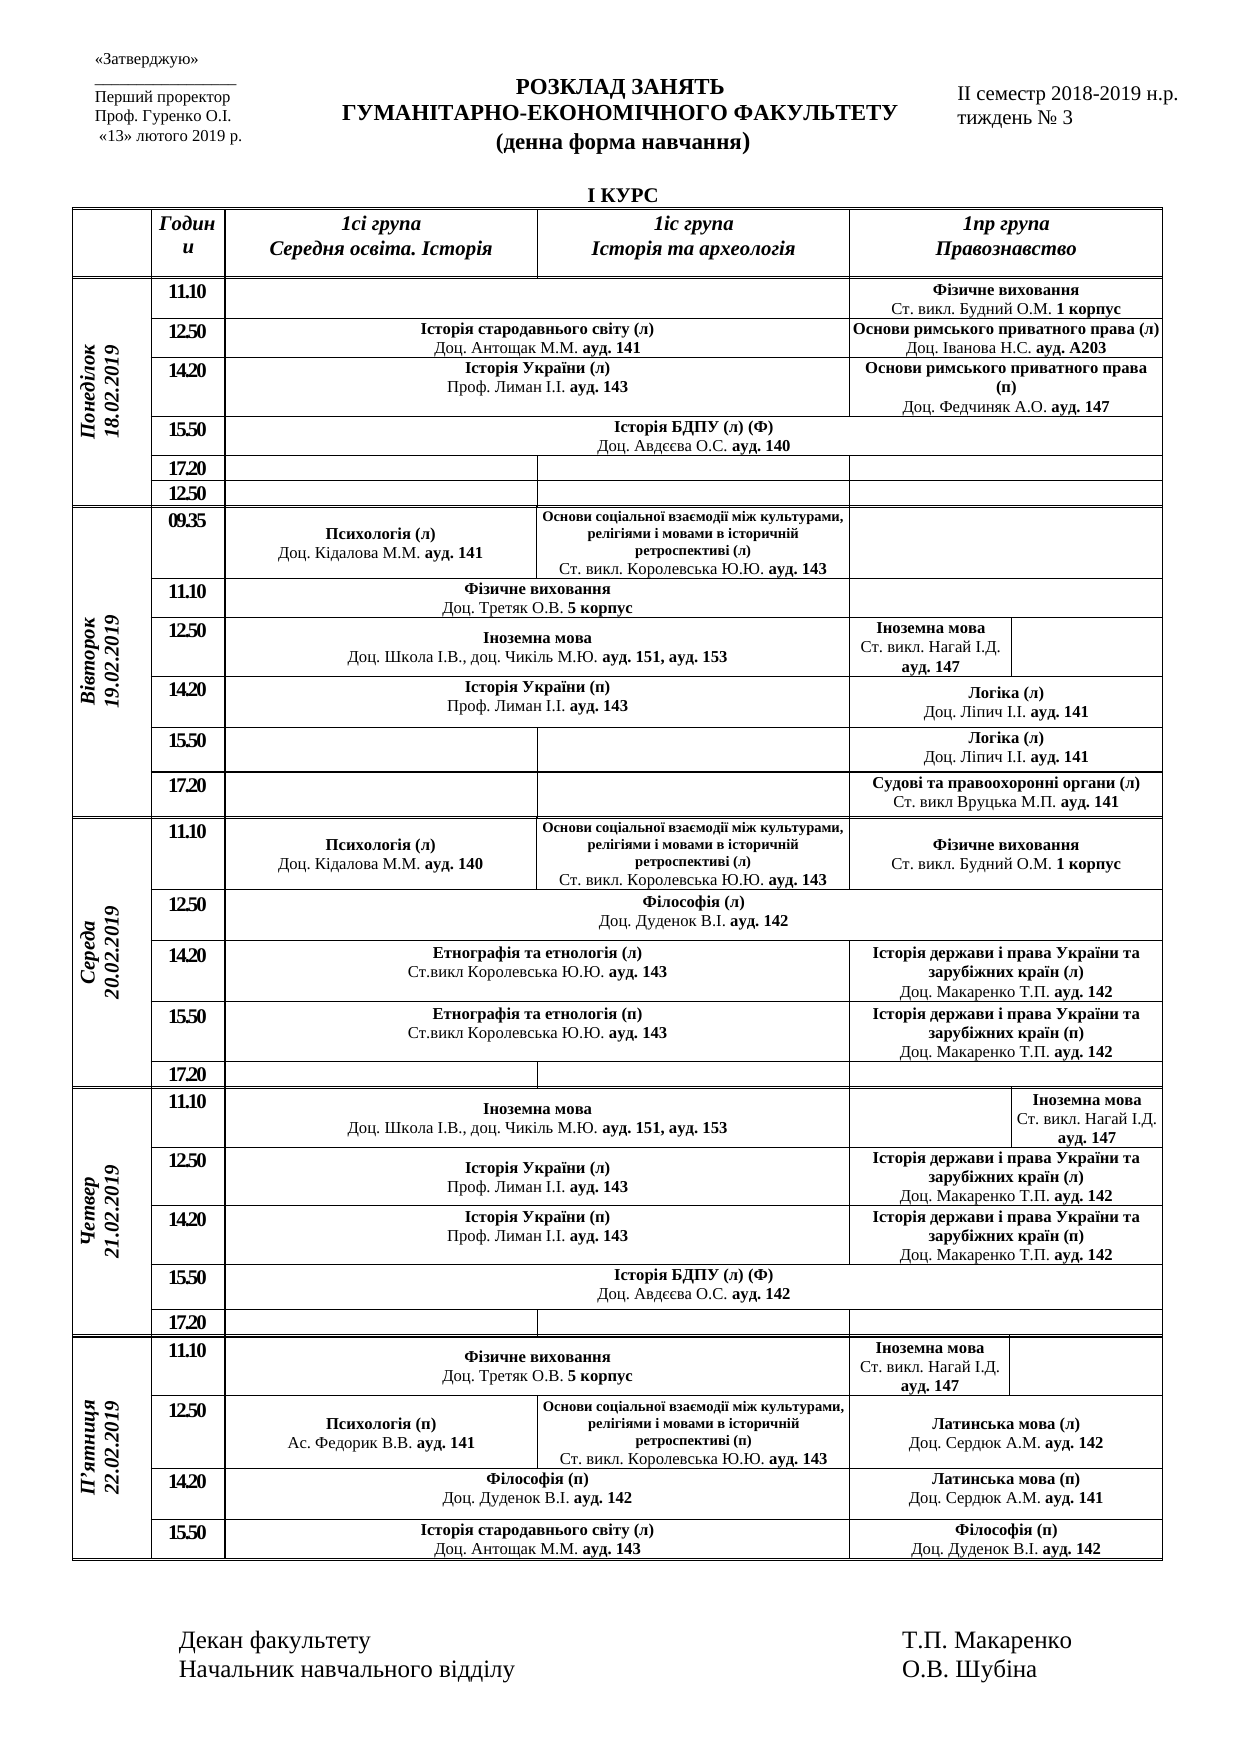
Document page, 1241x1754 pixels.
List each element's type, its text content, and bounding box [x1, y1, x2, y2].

table_cell 14.20 [152, 1206, 224, 1264]
table_cell Історія БДПУ (л) (Ф) Доц. Авдєєва О.С. ауд. 140 [226, 417, 1162, 455]
table_cell [850, 1310, 1162, 1334]
table_cell Філософія (п) Доц. Дуденок В.І. ауд. 142 [226, 1469, 849, 1519]
table_cell [538, 481, 849, 505]
table_cell 12.50 [152, 481, 224, 505]
table_cell 15.50 [152, 417, 224, 455]
text І КУРС [75, 183, 1165, 207]
table_cell Історія стародавнього світу (л) Доц. Антощак М.М. ауд. 143 [226, 1520, 849, 1558]
table_cell Основи соціальної взаємодії між культурами, релігіями і мовами в історичній ретроспективі (п) Ст. викл. Королевська Ю.Ю. ауд. 143 [538, 1396, 849, 1468]
table_cell Іноземна мова Ст. викл. Нагай І.Д. ауд. 147 [850, 1338, 1009, 1395]
table_cell Четвер 21.02.2019 [73, 1089, 151, 1334]
table_cell [226, 773, 537, 816]
table_cell 15.50 [152, 1002, 224, 1061]
table_cell Психологія (п) Ас. Федорик В.В. ауд. 141 [226, 1396, 537, 1468]
table_cell 17.20 [152, 773, 224, 816]
table_cell Психологія (л) Доц. Кідалова М.М. ауд. 141 [226, 508, 536, 578]
table_cell 17.20 [152, 456, 224, 480]
table_cell [538, 1062, 849, 1086]
table_cell Історія БДПУ (л) (Ф) Доц. Авдєєва О.С. ауд. 142 [226, 1265, 1162, 1309]
table_cell [538, 728, 849, 771]
table_cell 11.10 [152, 579, 224, 617]
table_header 1сі група Середня освіта. Історія [226, 210, 537, 276]
table_cell 11.10 [152, 279, 224, 318]
table_cell 15.50 [152, 728, 224, 771]
table_cell 14.20 [152, 677, 224, 727]
table_cell Основи соціальної взаємодії між культурами, релігіями і мовами в історичній ретроспективі (л) Ст. викл. Королевська Ю.Ю. ауд. 143 [537, 508, 849, 578]
table_cell Основи римського приватного права (л) Доц. Іванова Н.С. ауд. А203 [850, 319, 1162, 357]
table_cell П’ятниця 22.02.2019 [73, 1338, 151, 1558]
table_cell Судові та правоохоронні органи (л) Ст. викл Вруцька М.П. ауд. 141 [850, 773, 1162, 816]
table_cell 09.35 [152, 508, 224, 578]
table_cell [538, 456, 849, 480]
table_cell [850, 579, 1162, 617]
table_cell Філософія (л) Доц. Дуденок В.І. ауд. 142 [226, 890, 1162, 940]
table_cell 12.50 [152, 890, 224, 940]
table_cell 14.20 [152, 941, 224, 1001]
table_cell Фізичне виховання Доц. Третяк О.В. 5 корпус [226, 1338, 849, 1395]
table_cell [226, 1310, 537, 1334]
table_cell 17.20 [152, 1310, 224, 1334]
table_cell Фізичне виховання Доц. Третяк О.В. 5 корпус [226, 579, 849, 617]
table_cell Історія України (л) Проф. Лиман І.І. ауд. 143 [226, 1148, 849, 1205]
table_cell Філософія (п) Доц. Дуденок В.І. ауд. 142 [850, 1520, 1162, 1558]
table_cell 11.10 [152, 819, 224, 888]
table_cell Етнографія та етнологія (п) Ст.викл Королевська Ю.Ю. ауд. 143 [226, 1002, 849, 1061]
table_cell [850, 508, 1162, 578]
table_cell [1012, 618, 1162, 676]
table_cell Понеділок 18.02.2019 [73, 279, 151, 505]
table_cell Іноземна мова Доц. Школа І.В., доц. Чикіль М.Ю. ауд. 151, ауд. 153 [226, 1089, 849, 1147]
table_cell Історія держави і права України та зарубіжних країн (п) Доц. Макаренко Т.П. ауд. 142 [850, 1002, 1162, 1061]
table_cell Історія держави і права України та зарубіжних країн (п) Доц. Макаренко Т.П. ауд. 142 [850, 1206, 1162, 1264]
table_cell [850, 1062, 1162, 1086]
table_cell Логіка (л) Доц. Ліпич І.І. ауд. 141 [850, 677, 1162, 727]
table_cell Основи римського приватного права (п) Доц. Федчиняк А.О. ауд. 147 [850, 358, 1162, 416]
table_cell Середа 20.02.2019 [73, 819, 151, 1086]
table_cell [850, 481, 1162, 505]
table_cell Історія України (п) Проф. Лиман І.І. ауд. 143 [226, 1206, 849, 1264]
table_cell 14.20 [152, 1469, 224, 1519]
table_header 1іс група Історія та археологія [538, 210, 849, 276]
table_cell [1010, 1338, 1162, 1395]
table_cell Фізичне виховання Ст. викл. Будний О.М. 1 корпус [850, 819, 1162, 888]
table_cell 12.50 [152, 618, 224, 676]
table_cell 12.50 [152, 1396, 224, 1468]
table_cell 12.50 [152, 319, 224, 357]
table_cell [850, 456, 1162, 480]
table_cell Історія держави і права України та зарубіжних країн (л) Доц. Макаренко Т.П. ауд. 142 [850, 941, 1162, 1001]
table_cell Історія України (л) Проф. Лиман І.І. ауд. 143 [226, 358, 849, 416]
table_cell Психологія (л) Доц. Кідалова М.М. ауд. 140 [226, 819, 536, 888]
table_cell Історія України (п) Проф. Лиман І.І. ауд. 143 [226, 677, 849, 727]
table_cell [538, 1310, 849, 1334]
table_cell Іноземна мова Доц. Школа І.В., доц. Чикіль М.Ю. ауд. 151, ауд. 153 [226, 618, 849, 676]
table_cell Фізичне виховання Ст. викл. Будний О.М. 1 корпус [850, 279, 1162, 318]
table_cell 14.20 [152, 358, 224, 416]
table_cell [226, 456, 537, 480]
table_cell Латинська мова (п) Доц. Сердюк А.М. ауд. 141 [850, 1469, 1162, 1519]
table_cell Вівторок 19.02.2019 [73, 508, 151, 816]
table_cell [226, 728, 537, 771]
table_cell 11.10 [152, 1338, 224, 1395]
table_cell [538, 773, 849, 816]
table_cell Основи соціальної взаємодії між культурами, релігіями і мовами в історичній ретроспективі (л) Ст. викл. Королевська Ю.Ю. ауд. 143 [537, 819, 849, 888]
table_cell Історія стародавнього світу (л) Доц. Антощак М.М. ауд. 141 [226, 319, 849, 357]
table_cell 17.20 [152, 1062, 224, 1086]
table_cell Логіка (л) Доц. Ліпич І.І. ауд. 141 [850, 728, 1162, 771]
table_cell [226, 1062, 537, 1086]
table_header Години [152, 210, 224, 276]
table_cell [226, 279, 849, 318]
table_cell Етнографія та етнологія (л) Ст.викл Королевська Ю.Ю. ауд. 143 [226, 941, 849, 1001]
table_header 1пр група Правознавство [850, 210, 1162, 276]
table_cell 15.50 [152, 1265, 224, 1309]
table_cell 12.50 [152, 1148, 224, 1205]
table_cell Історія держави і права України та зарубіжних країн (л) Доц. Макаренко Т.П. ауд. 142 [850, 1148, 1162, 1205]
table_cell Латинська мова (л) Доц. Сердюк А.М. ауд. 142 [850, 1396, 1162, 1468]
table_cell 15.50 [152, 1520, 224, 1558]
table_cell 11.10 [152, 1089, 224, 1147]
table_cell [226, 481, 537, 505]
table_cell Іноземна мова Ст. викл. Нагай І.Д. ауд. 147 [1012, 1089, 1162, 1147]
table_cell Іноземна мова Ст. викл. Нагай І.Д. ауд. 147 [850, 618, 1011, 676]
table_cell [850, 1089, 1011, 1147]
table_header [73, 210, 151, 276]
